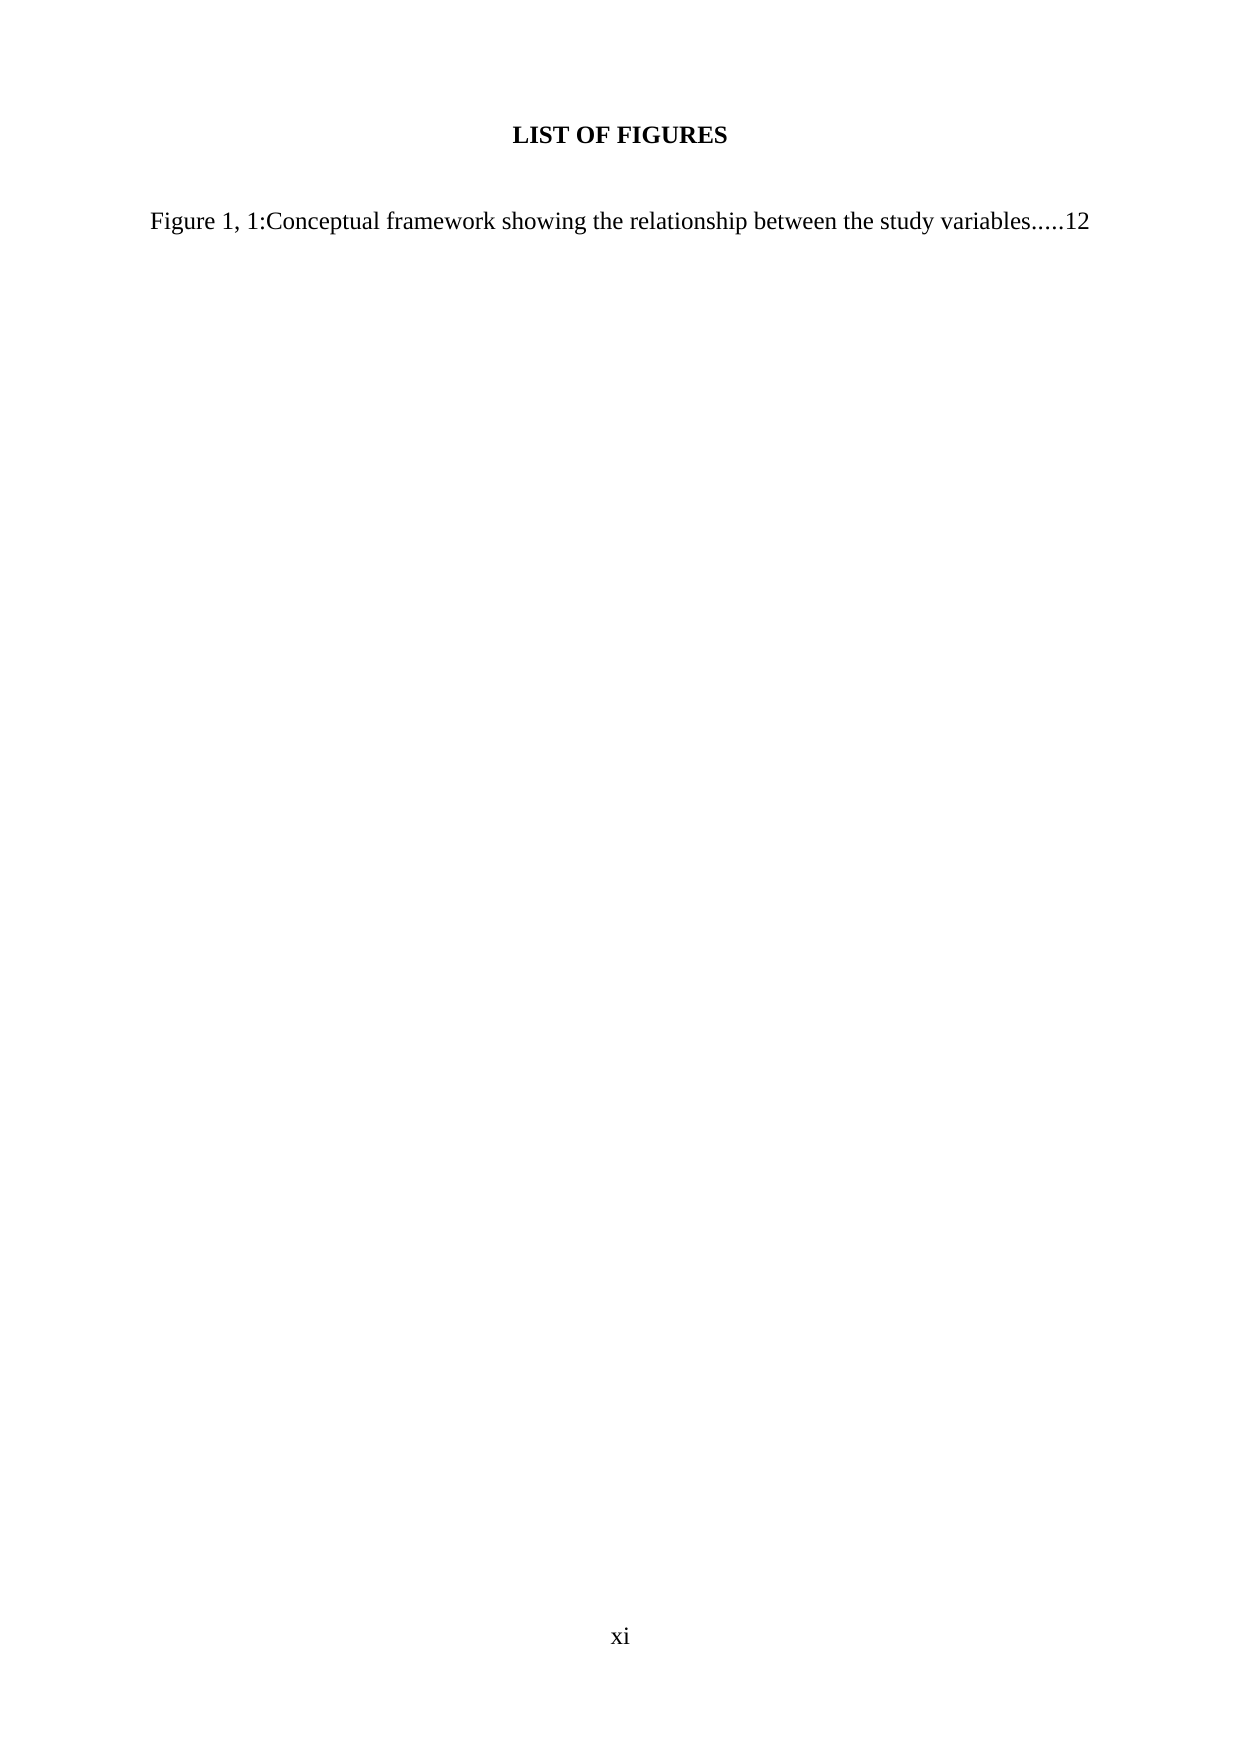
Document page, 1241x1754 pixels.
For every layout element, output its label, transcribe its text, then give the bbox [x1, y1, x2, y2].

subtitle LIST OF FIGURES [150, 120, 1090, 149]
text Figure 1, 1:Conceptual framework showing the relationship between the study variables 12 [150, 206, 1090, 235]
